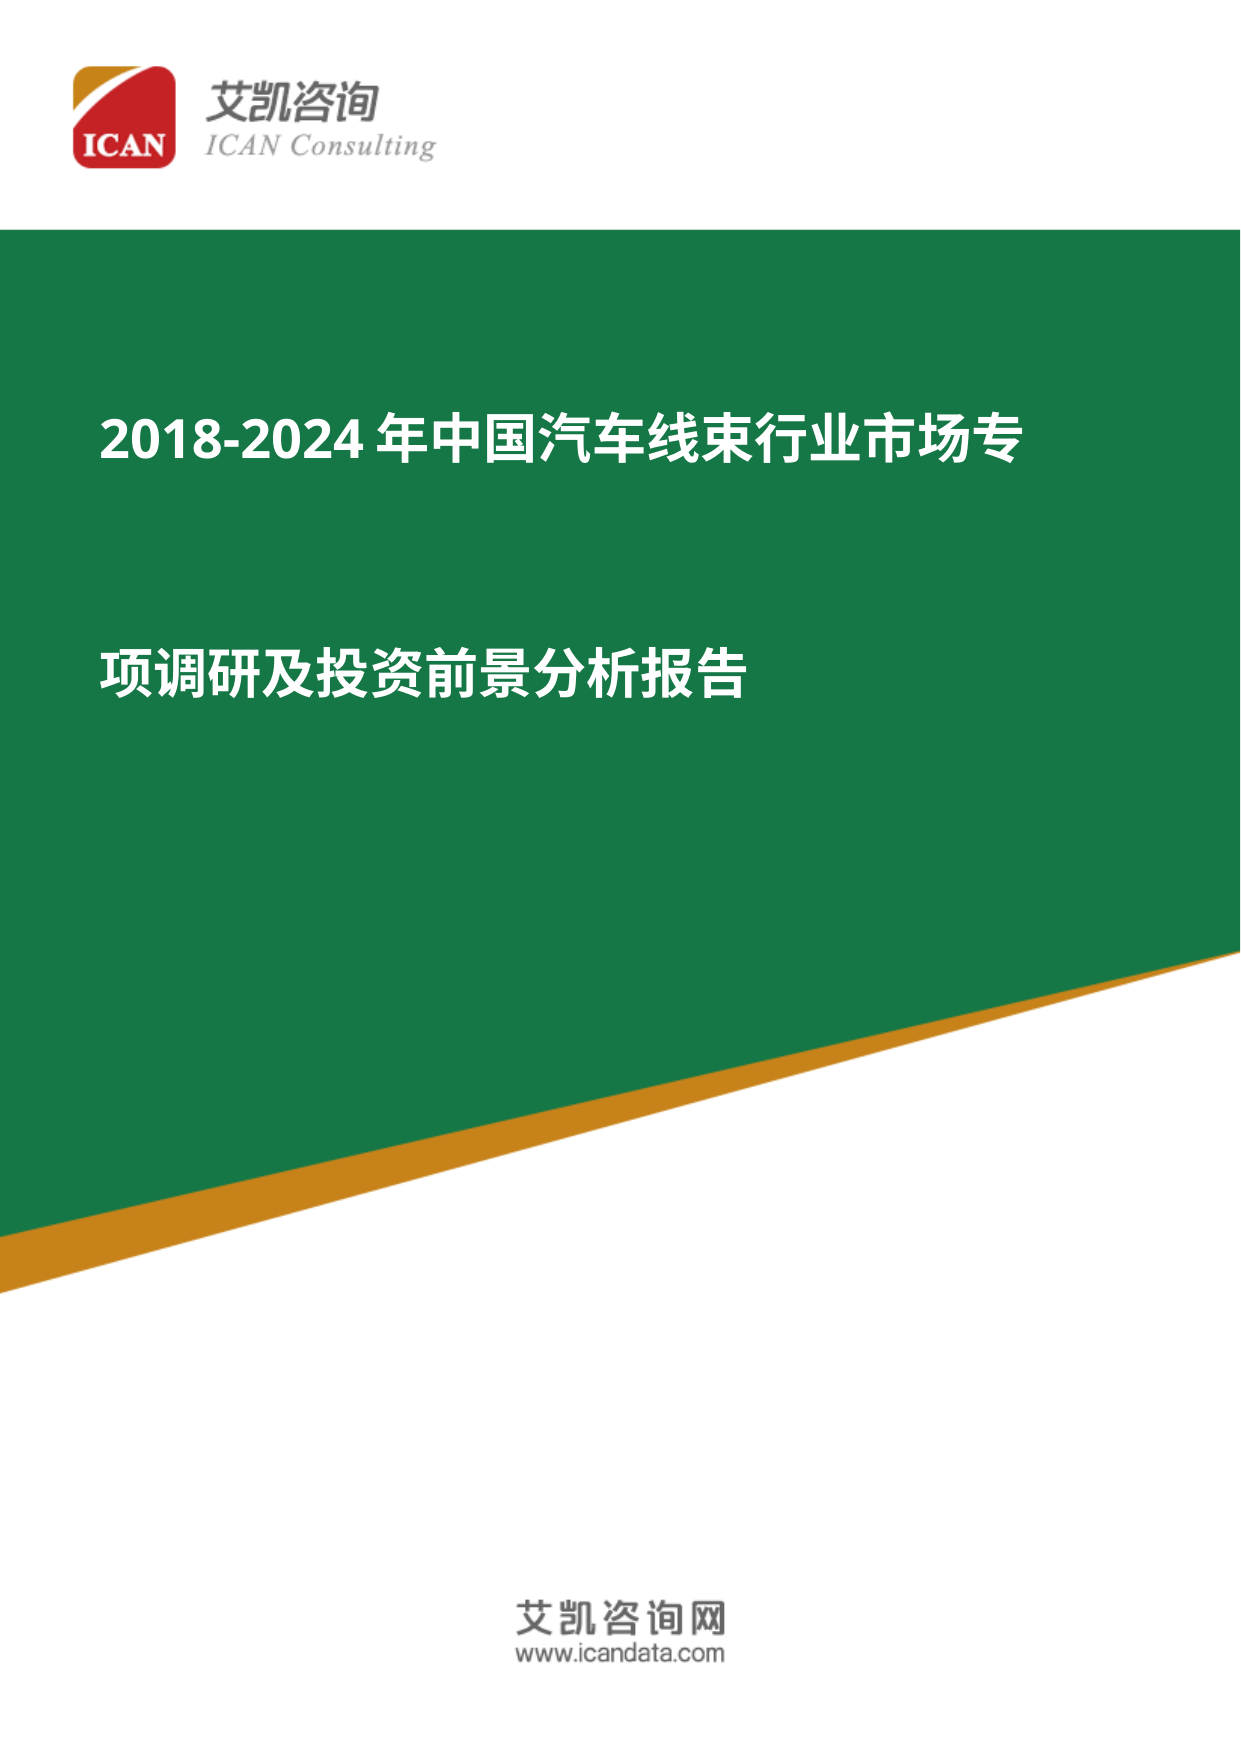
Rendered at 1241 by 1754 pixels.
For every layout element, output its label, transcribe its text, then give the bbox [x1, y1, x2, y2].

picture [0, 5, 1241, 1754]
subtitle 2018-2024年中国汽车线束行业市场专项调研及投资前景分析报告 [99, 386, 1053, 718]
